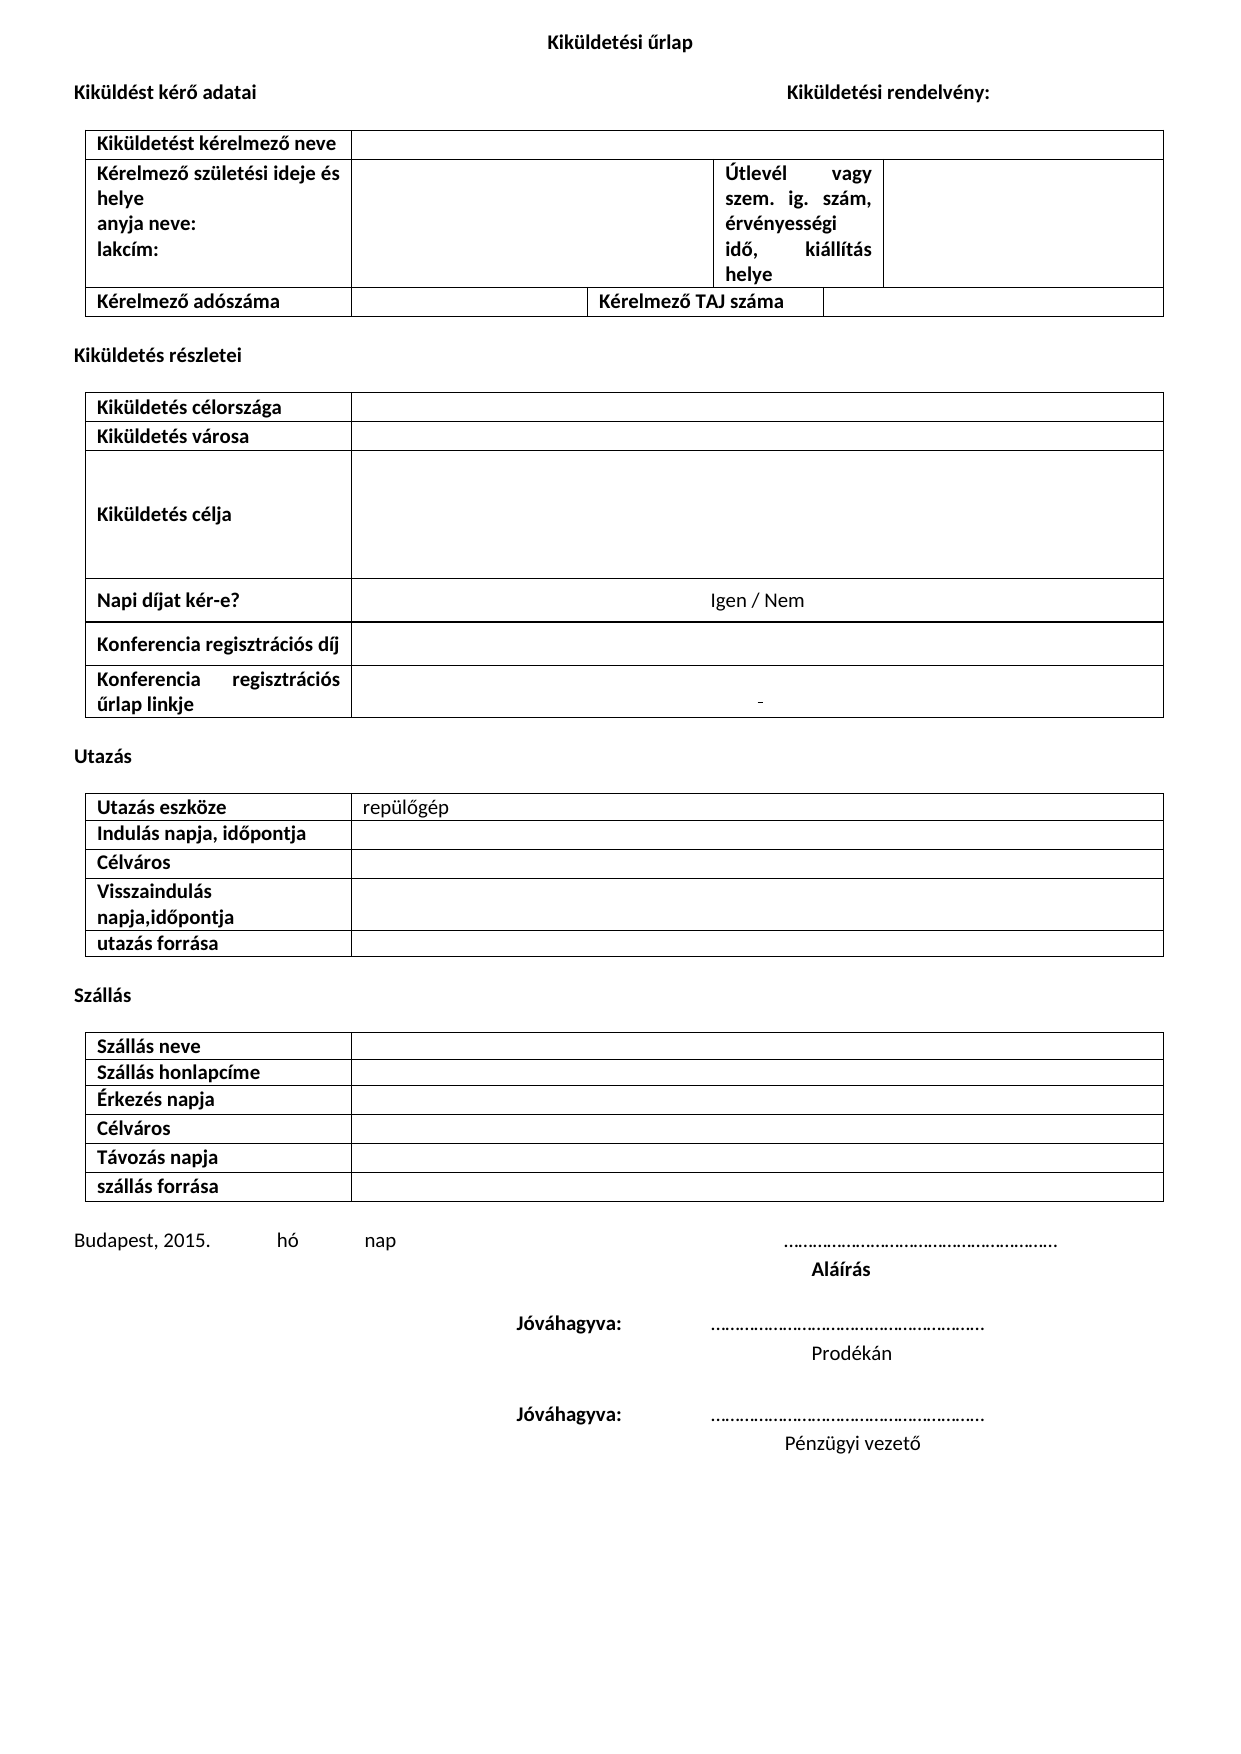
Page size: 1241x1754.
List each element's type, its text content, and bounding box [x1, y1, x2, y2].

table_cell Indulás napja, időpontja [86, 821, 351, 848]
table_cell utazás forrása [86, 931, 351, 956]
table_cell Kiküldetés célja [86, 451, 351, 578]
table_cell Útlevél vagy szem. ig. szám, érvényességi idő, kiállítás helye [714, 160, 883, 287]
table_cell [352, 1144, 1163, 1172]
table_cell [352, 931, 1163, 956]
table_cell szállás forrása [86, 1173, 351, 1201]
table_cell Kérelmező születési ideje és helye anyja neve: lakcím: [86, 160, 351, 287]
table_cell [352, 451, 1163, 578]
table_cell [352, 422, 1163, 450]
table_header [352, 393, 1163, 421]
table_cell [352, 1060, 1163, 1085]
text Jóváhagyva: ………………………………………………… Pénzügyi vezető [74, 1401, 1167, 1456]
table_cell Kérelmező TAJ száma [588, 288, 823, 316]
table_header repülőgép [352, 794, 1163, 819]
table_cell [352, 666, 1163, 717]
table_cell [352, 1086, 1163, 1114]
text Budapest, 2015. hó nap ………………………………………………… [74, 1227, 1167, 1253]
text Szállás [74, 982, 1167, 1007]
text Kiküldetési űrlap [74, 29, 1167, 55]
text Kiküldést kérő adatai Kiküldetési rendelvény: [74, 79, 1167, 105]
table_cell Célváros [86, 850, 351, 878]
table_cell Szállás honlapcíme [86, 1060, 351, 1085]
table_cell Konferencia regisztrációs díj [86, 623, 351, 665]
table_cell [352, 160, 713, 287]
table_cell Kérelmező adószáma [86, 288, 351, 316]
table_header [352, 131, 1163, 159]
text Aláírás [74, 1256, 1167, 1282]
table_header Kiküldetést kérelmező neve [86, 131, 351, 159]
table_cell [884, 160, 1163, 287]
table_cell [352, 821, 1163, 848]
text Jóváhagyva: ………………………………………………… Prodékán [74, 1311, 1167, 1365]
table_header Utazás eszköze [86, 794, 351, 819]
table_cell Igen / Nem [352, 579, 1163, 621]
table_cell [352, 1173, 1163, 1201]
table_cell [352, 623, 1163, 665]
table_header Kiküldetés célországa [86, 393, 351, 421]
table_cell [824, 288, 1163, 316]
table_cell [352, 850, 1163, 878]
text Utazás [74, 743, 1167, 768]
table_cell [352, 288, 587, 316]
table_cell Távozás napja [86, 1144, 351, 1172]
table_cell Célváros [86, 1115, 351, 1143]
table_cell Érkezés napja [86, 1086, 351, 1114]
table_cell Visszaindulás napja,időpontja [86, 879, 351, 929]
table_header Szállás neve [86, 1033, 351, 1058]
table_cell Kiküldetés városa [86, 422, 351, 450]
table_cell Konferencia regisztrációs űrlap linkje [86, 666, 351, 717]
table_cell Napi díjat kér-e? [86, 579, 351, 621]
table_cell [352, 1115, 1163, 1143]
table_header [352, 1033, 1163, 1058]
table_cell [352, 879, 1163, 929]
text Kiküldetés részletei [74, 342, 1167, 367]
